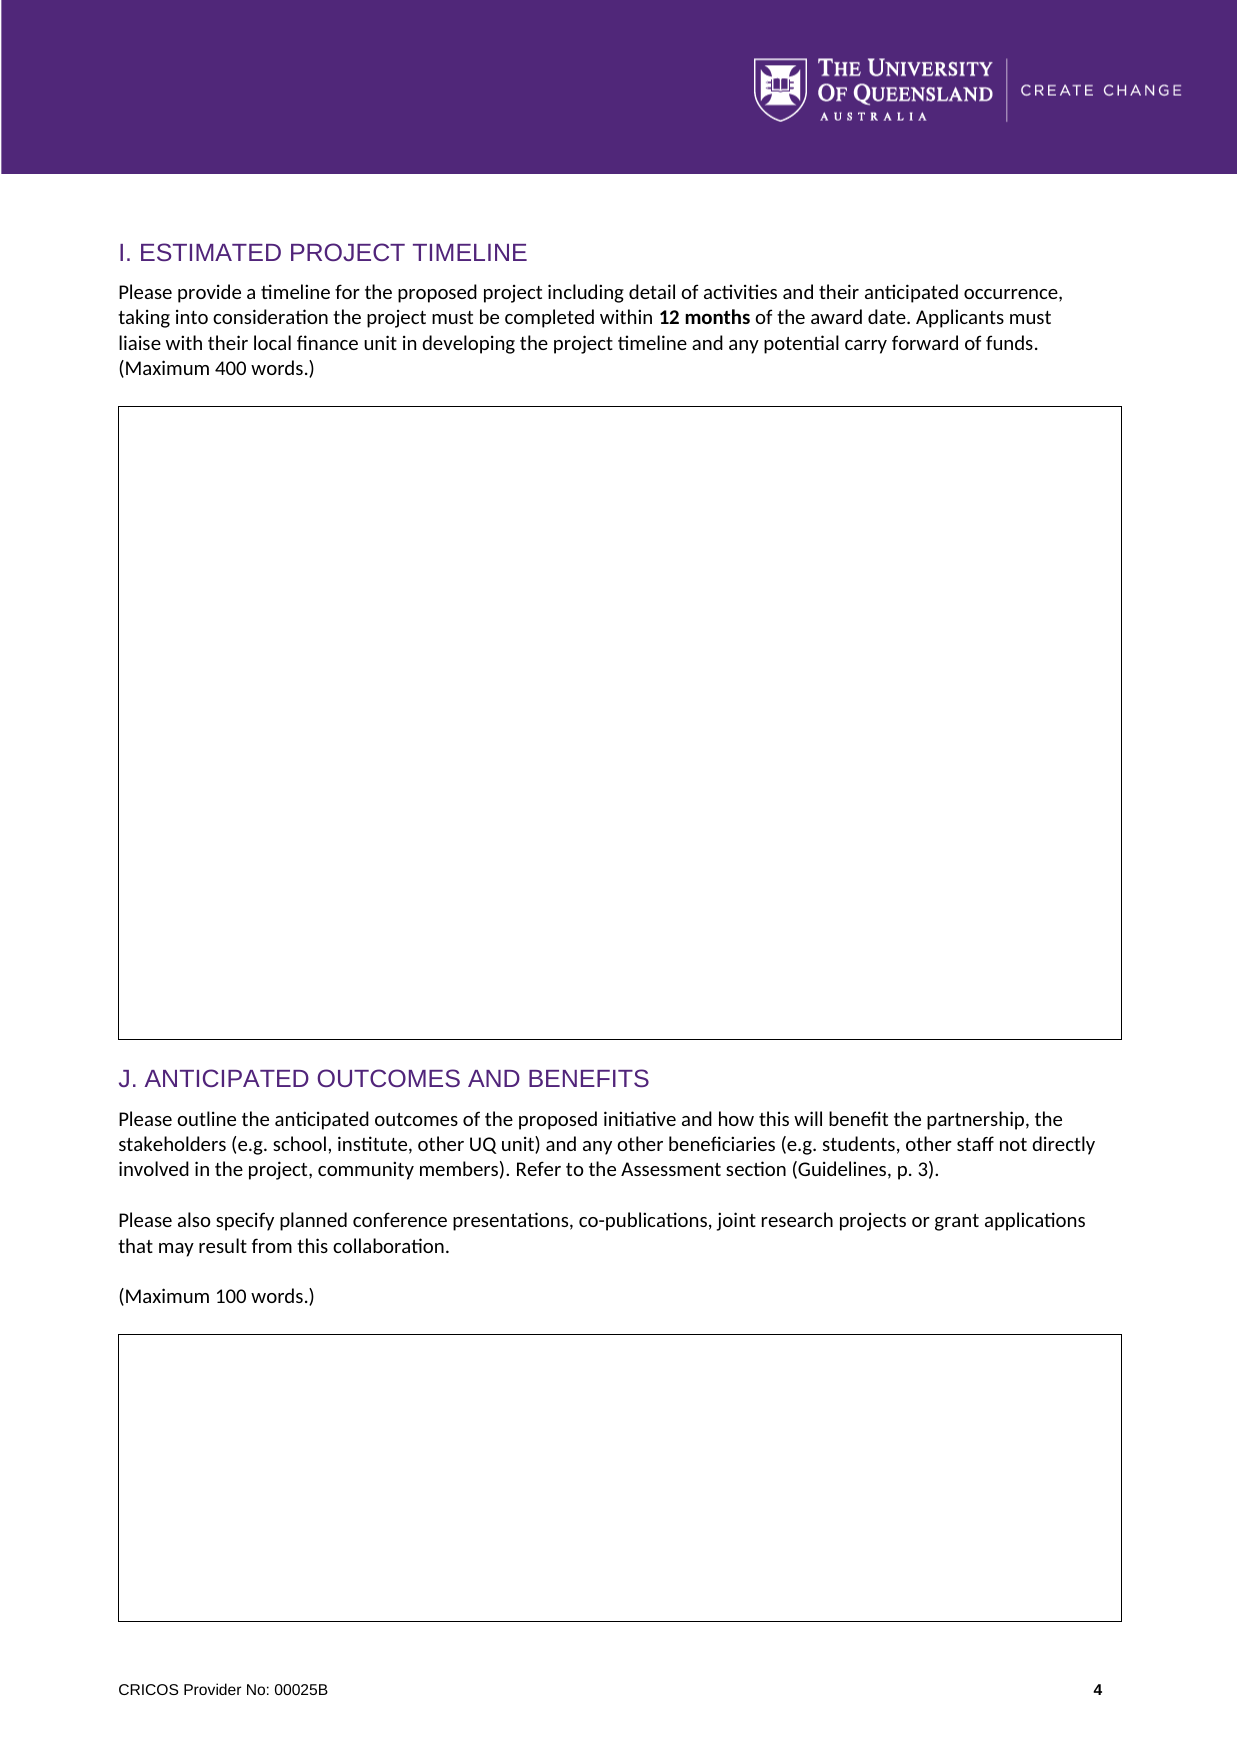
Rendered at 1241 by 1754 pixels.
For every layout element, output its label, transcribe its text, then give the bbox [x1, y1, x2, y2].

text Please also specify planned conference presentations, co-publications, joint research projects or grant applications that may result from this collaboration. [118, 1207, 1122, 1258]
text Please provide a timeline for the proposed project including detail of activities and their anticipated occurrence, taking into consideration the project must be completed within 12 months of the award date. Applicants must liaise with their local finance unit in developing the project timeline and any potential carry forward of funds. [118, 279, 1093, 355]
text (Maximum 400 words.) [118, 355, 1093, 381]
picture [0, 0, 1236, 181]
subtitle J. ANTICIPATED OUTCOMES AND BENEFITS [118, 1064, 1122, 1093]
text Please outline the anticipated outcomes of the proposed initiative and how this will benefit the partnership, the stakeholders (e.g. school, institute, other UQ unit) and any other beneficiaries (e.g. students, other staff not directly involved in the project, community members). Refer to the Assessment section (Guidelines, p. 3). [118, 1106, 1122, 1182]
subtitle I. ESTIMATED PROJECT TIMELINE [118, 238, 1122, 266]
text (Maximum 100 words.) [118, 1284, 1122, 1309]
